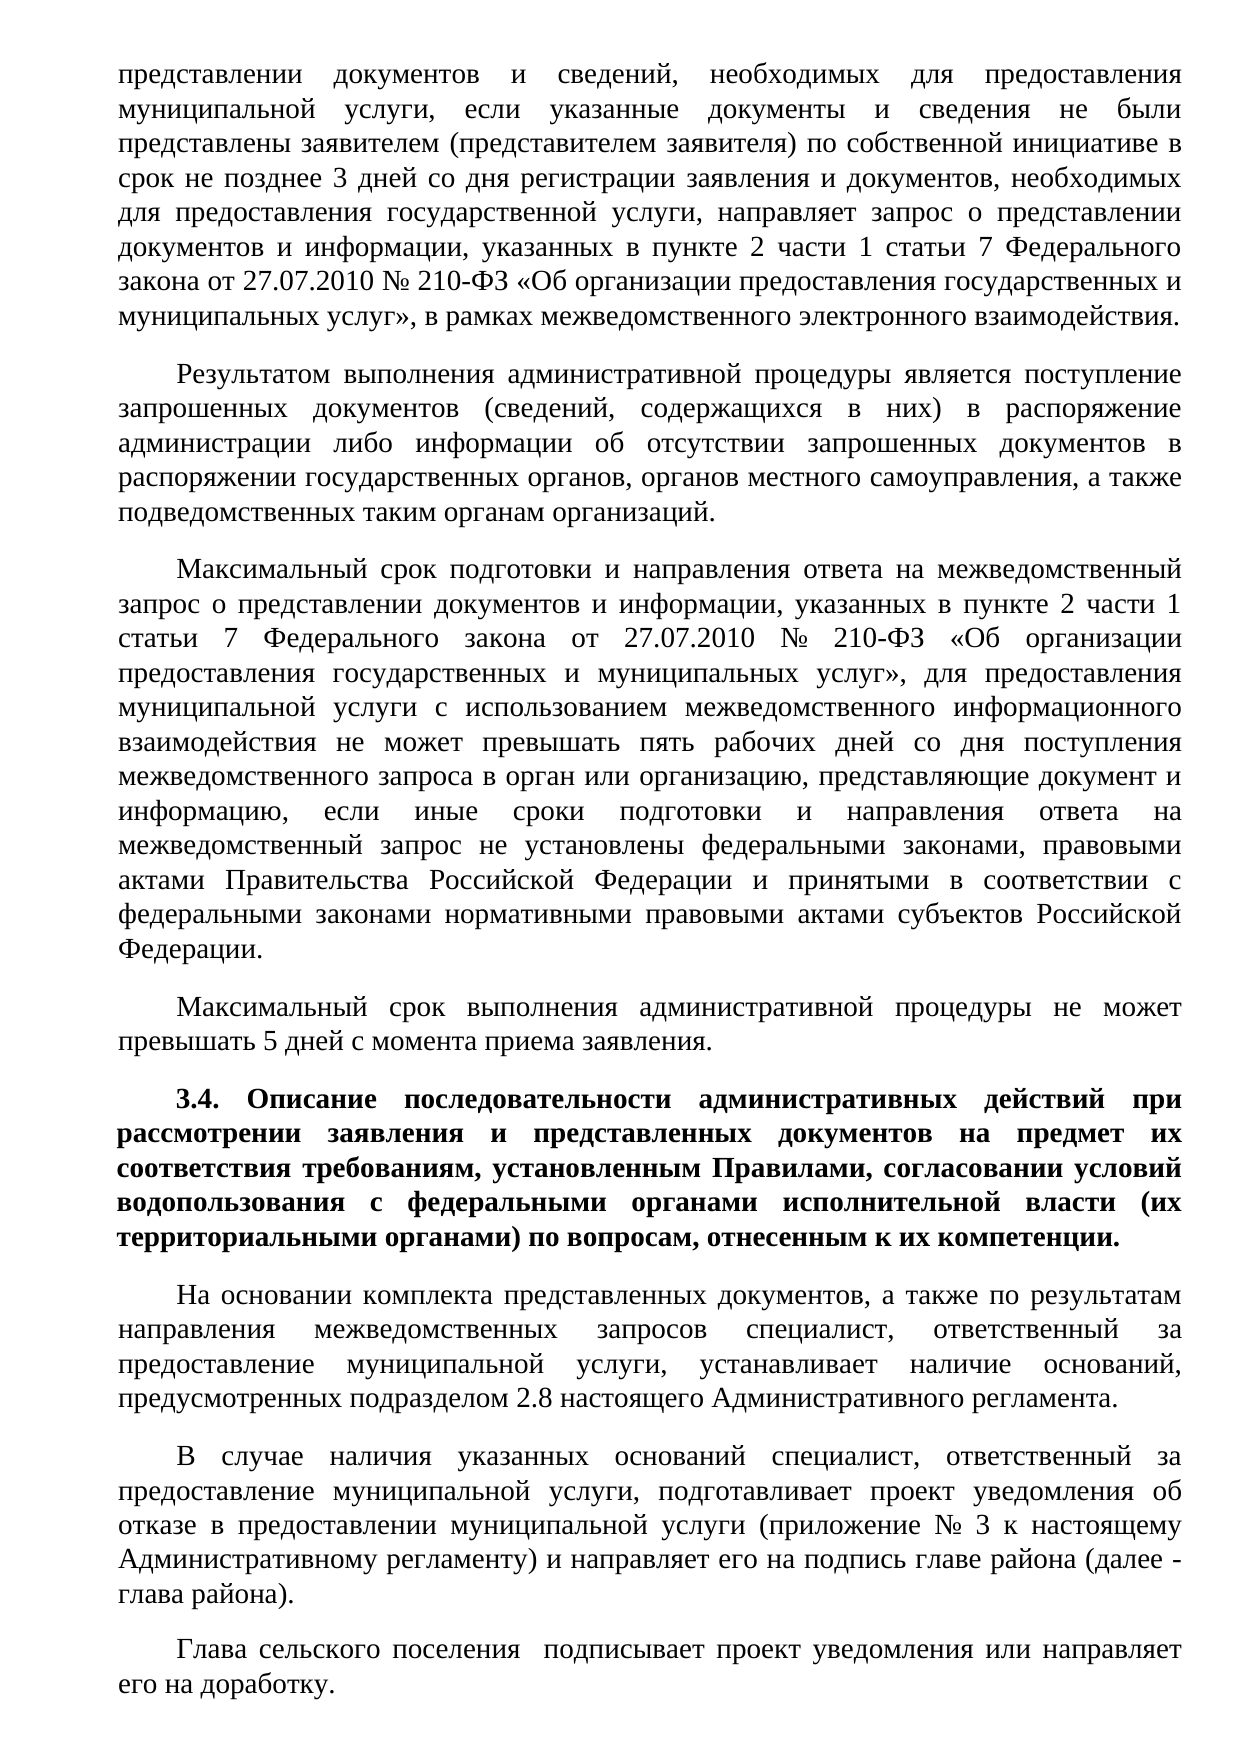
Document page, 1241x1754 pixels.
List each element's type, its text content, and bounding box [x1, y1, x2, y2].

text 3.4. Описание последовательности административных действий при рассмотрении заявления и представленных документов на предмет их соответствия требованиям, установленным Правилами, согласовании условий водопользования с федеральными органами исполнительной власти (их территориальными органами) по вопросам, отнесенным к их компетенции. [116, 1081, 1183, 1252]
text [118, 57, 1183, 332]
text Глава сельского поселения подписывает проект уведомления или направляет его на доработку. [118, 1631, 1183, 1699]
text В случае наличия указанных оснований специалист, ответственный за предоставление муниципальной услуги, подготавливает проект уведомления об отказе в предоставлении муниципальной услуги (приложение № 3 к настоящему Административному регламенту) и направляет его на подпись главе района (далее - глава района). [118, 1438, 1183, 1609]
text Максимальный срок подготовки и направления ответа на межведомственный запрос о представлении документов и информации, указанных в пункте 2 части 1 статьи 7 Федерального закона от 27.07.2010 № 210-ФЗ «Об организации предоставления государственных и муниципальных услуг», для предоставления муниципальной услуги с использованием межведомственного информационного взаимодействия не может превышать пять рабочих дней со дня поступления межведомственного запроса в орган или организацию, представляющие документ и информацию, если иные сроки подготовки и направления ответа на межведомственный запрос не установлены федеральными законами, правовыми актами Правительства Российской Федерации и принятыми в соответствии с федеральными законами нормативными правовыми актами субъектов Российской Федерации. [118, 552, 1183, 964]
text На основании комплекта представленных документов, а также по результатам направления межведомственных запросов специалист, ответственный за предоставление муниципальной услуги, устанавливает наличие оснований, предусмотренных подразделом 2.8 настоящего Административного регламента. [118, 1277, 1183, 1414]
text Результатом выполнения административной процедуры является поступление запрошенных документов (сведений, содержащихся в них) в распоряжение администрации либо информации об отсутствии запрошенных документов в распоряжении государственных органов, органов местного самоуправления, а также подведомственных таким органам организаций. [118, 356, 1183, 527]
text Максимальный срок выполнения административной процедуры не может превышать 5 дней с момента приема заявления. [118, 989, 1183, 1057]
